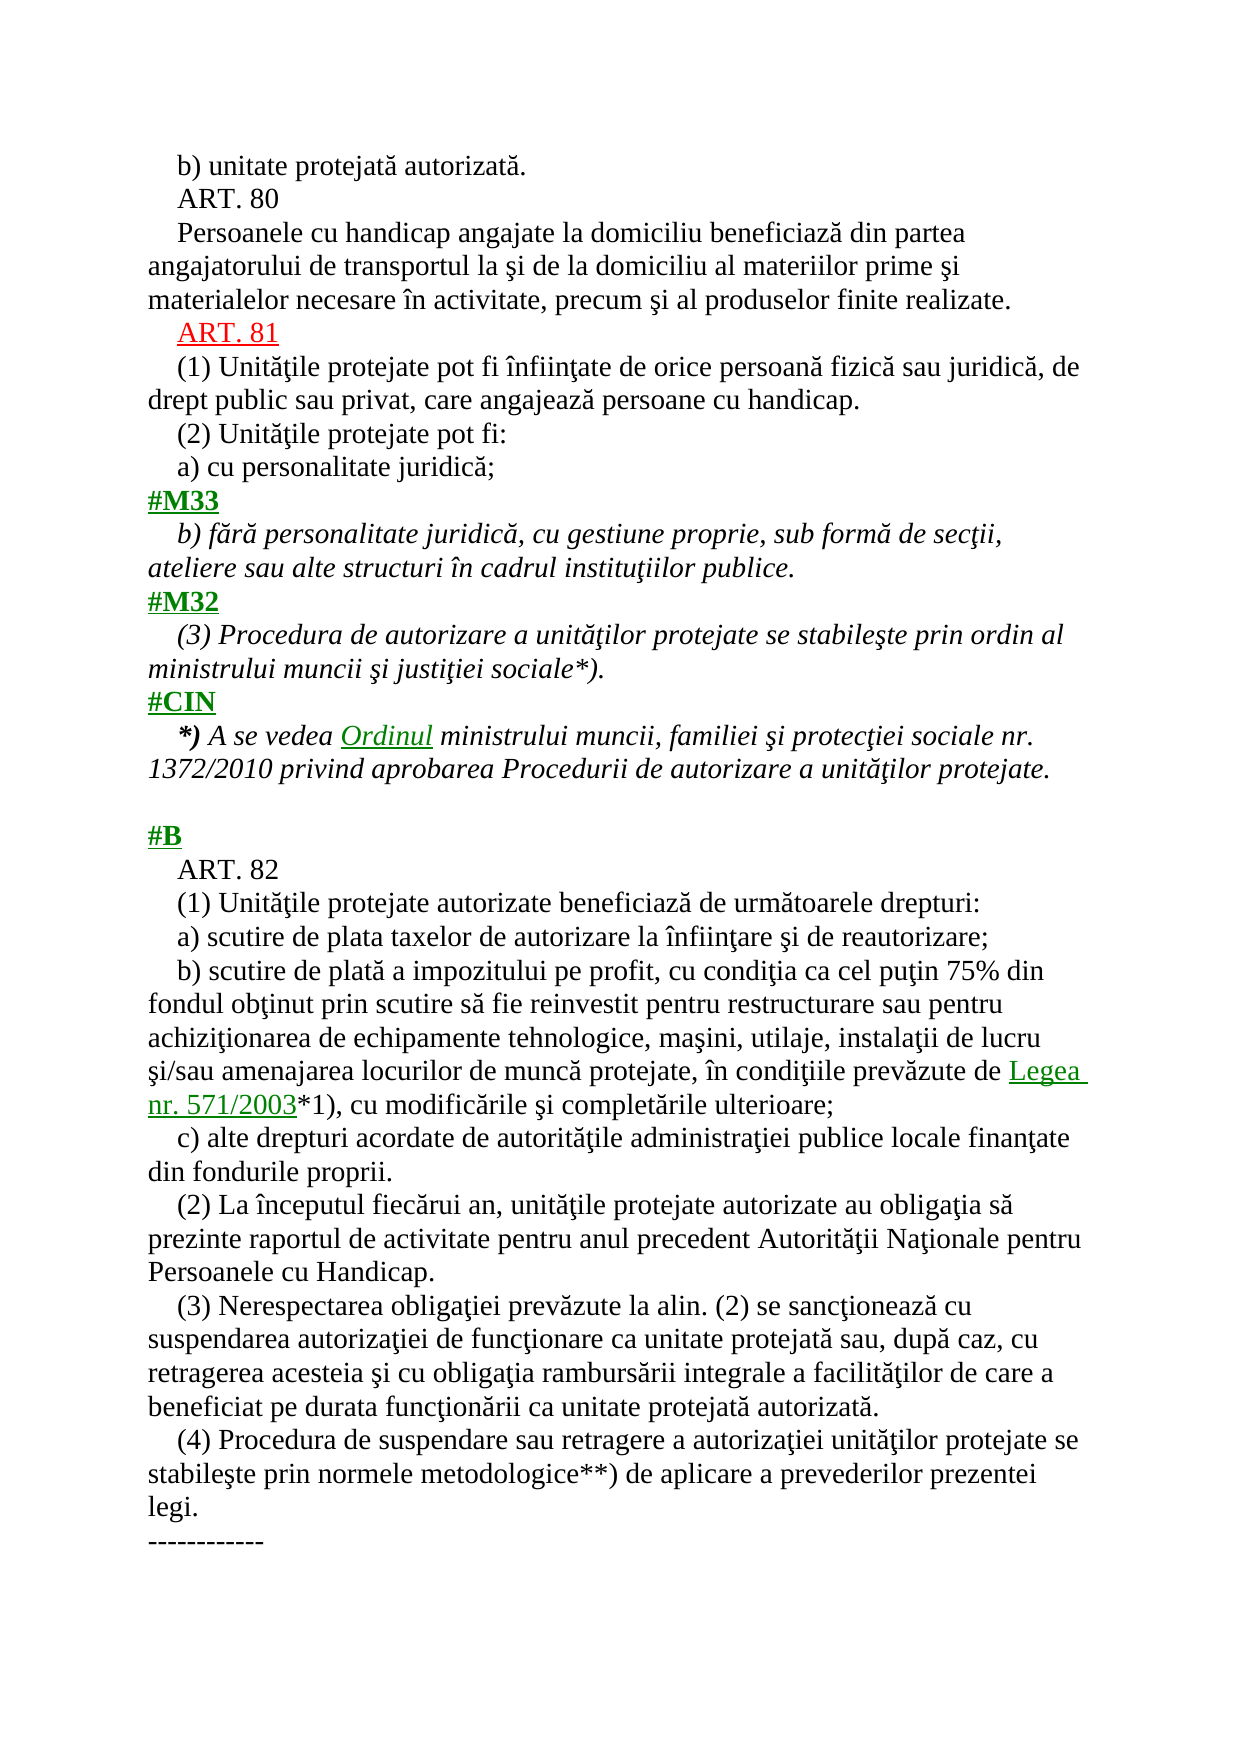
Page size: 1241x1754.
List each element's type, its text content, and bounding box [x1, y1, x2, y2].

text #B [148, 818, 1093, 852]
text #M32 [148, 584, 1093, 617]
text b) unitate protejată autorizată. [148, 148, 1093, 181]
text (1) Unităţile protejate autorizate beneficiază de următoarele drepturi: [148, 886, 1093, 919]
text c) alte drepturi acordate de autorităţile administraţiei publice locale finanţate din fondurile proprii. [148, 1120, 1093, 1187]
text (3) Procedura de autorizare a unităţilor protejate se stabileşte prin ordin al ministrului muncii şi justiţiei sociale*). [148, 617, 1093, 684]
text (1) Unităţile protejate pot fi înfiinţate de orice persoană fizică sau juridică, de drept public sau privat, care angajează persoane cu handicap. [148, 349, 1093, 416]
text ART. 81 [148, 315, 1093, 349]
text (4) Procedura de suspendare sau retragere a autorizaţiei unităţilor protejate se stabileşte prin normele metodologice**) de aplicare a prevederilor prezentei legi. [148, 1422, 1093, 1523]
text *) A se vedea Ordinul ministrului muncii, familiei şi protecţiei sociale nr. 1372/2010 privind aprobarea Procedurii de autorizare a unităţilor protejate. [148, 718, 1093, 785]
text a) scutire de plata taxelor de autorizare la înfiinţare şi de reautorizare; [148, 919, 1093, 953]
text (2) Unităţile protejate pot fi: [148, 416, 1093, 449]
text #CIN [148, 684, 1093, 718]
text (3) Nerespectarea obligaţiei prevăzute la alin. (2) se sancţionează cu suspendarea autorizaţiei de funcţionare ca unitate protejată sau, după caz, cu retragerea acesteia şi cu obligaţia rambursării integrale a facilităţilor de care a beneficiat pe durata funcţionării ca unitate protejată autorizată. [148, 1288, 1093, 1422]
text a) cu personalitate juridică; [148, 449, 1093, 483]
text ART. 82 [148, 852, 1093, 886]
text #M33 [148, 483, 1093, 517]
text ART. 80 [148, 181, 1093, 215]
text Persoanele cu handicap angajate la domiciliu beneficiază din partea angajatorului de transportul la şi de la domiciliu al materiilor prime şi materialelor necesare în activitate, precum şi al produselor finite realizate. [148, 215, 1093, 315]
text (2) La începutul fiecărui an, unităţile protejate autorizate au obligaţia să prezinte raportul de activitate pentru anul precedent Autorităţii Naţionale pentru Persoanele cu Handicap. [148, 1187, 1093, 1288]
text b) scutire de plată a impozitului pe profit, cu condiţia ca cel puţin 75% din fondul obţinut prin scutire să fie reinvestit pentru restructurare sau pentru achiziţionarea de echipamente tehnologice, maşini, utilaje, instalaţii de lucru şi/sau amenajarea locurilor de muncă protejate, în condiţiile prevăzute de Legea nr. 571/2003*1), cu modificările şi completările ulterioare; [148, 953, 1093, 1120]
text ------------ [148, 1523, 1093, 1556]
text b) fără personalitate juridică, cu gestiune proprie, sub formă de secţii, ateliere sau alte structuri în cadrul instituţiilor publice. [148, 517, 1093, 584]
